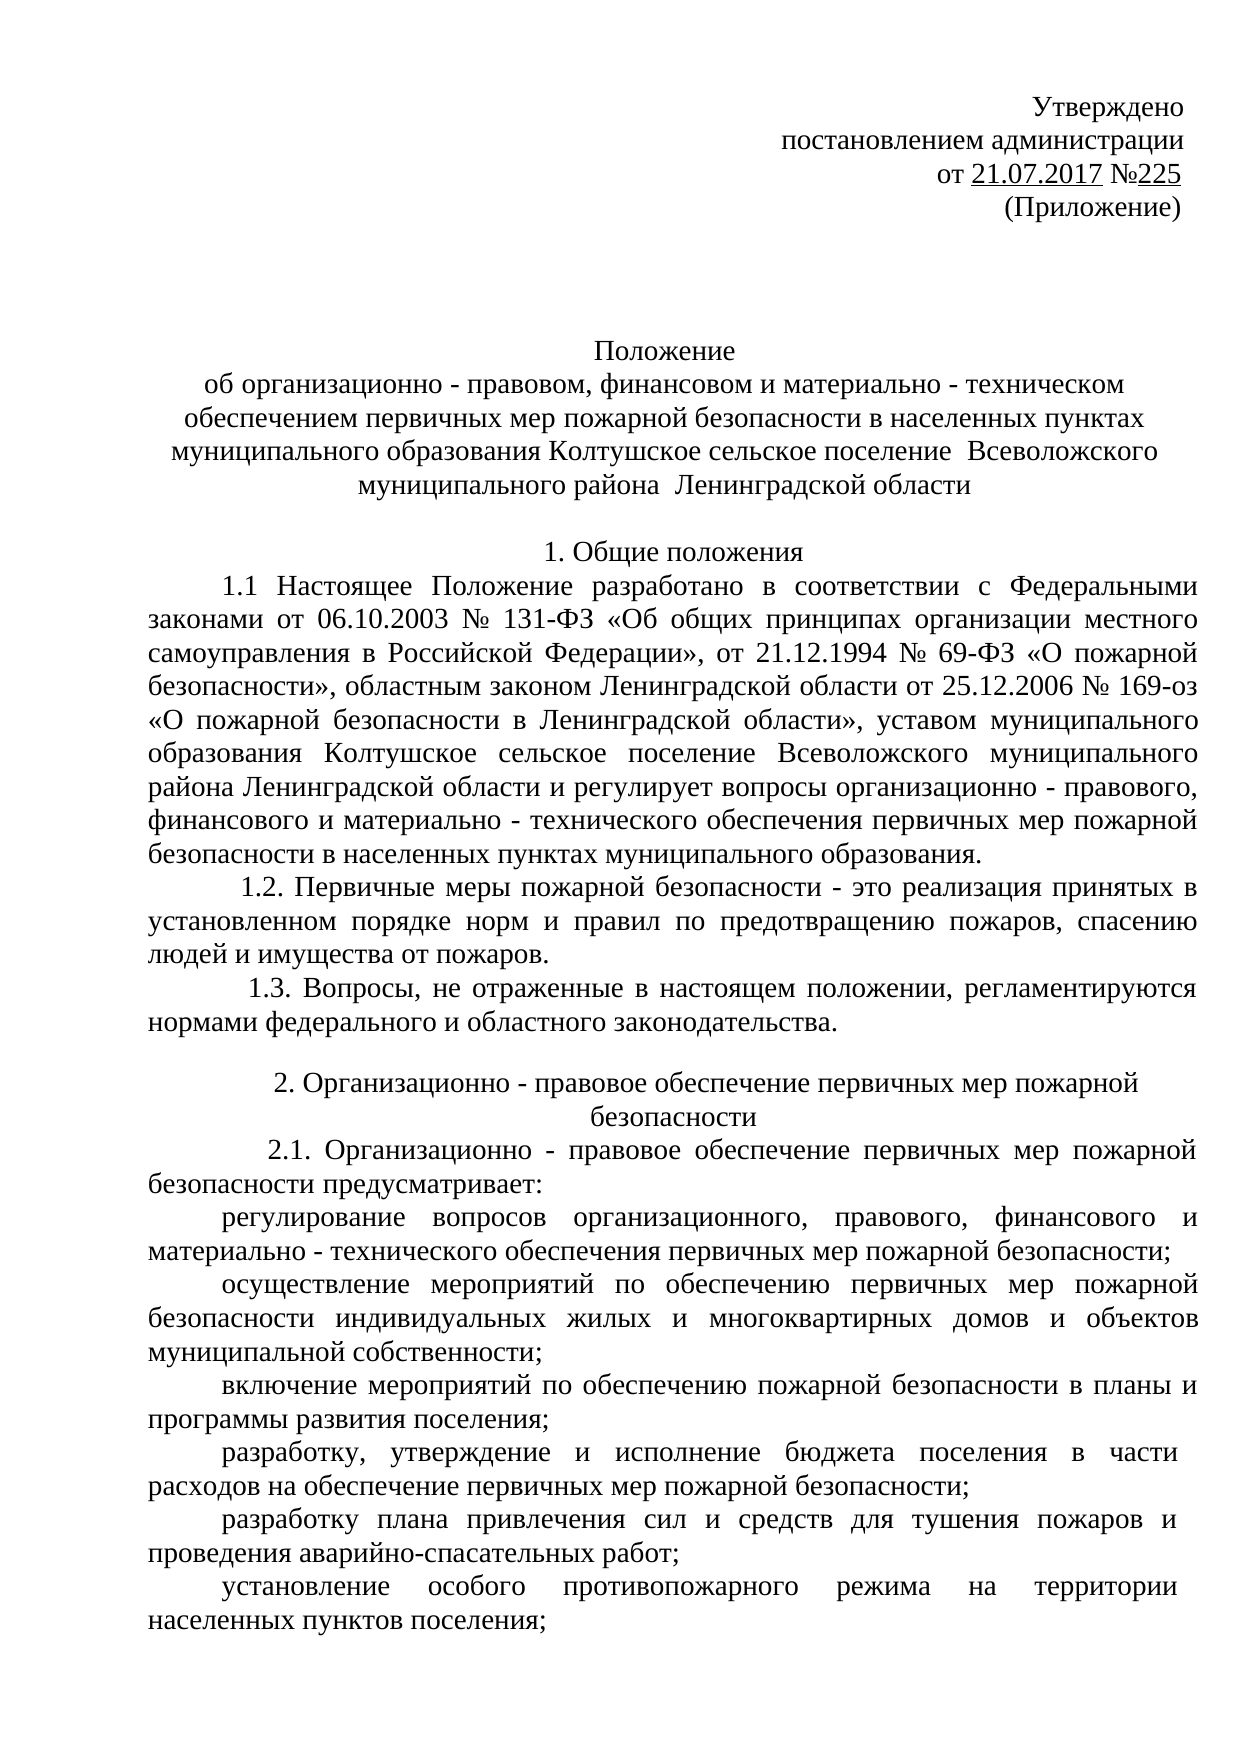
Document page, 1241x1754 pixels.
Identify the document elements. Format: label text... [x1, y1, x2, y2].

text обеспечением первичных мер пожарной безопасности в населенных пунктах муниципального образования Колтушское сельское поселение Всеволожского муниципального района Ленинградской области [148, 400, 1181, 501]
text осуществление мероприятий по обеспечению первичных мер пожарной безопасности индивидуальных жилых и многоквартирных домов и объектов муниципальной собственности; [148, 1267, 1199, 1367]
text включение мероприятий по обеспечению пожарной безопасности в планы и программы развития поселения; [148, 1367, 1199, 1434]
text регулирование вопросов организационного, правового, финансового и материально - технического обеспечения первичных мер пожарной безопасности; [148, 1199, 1199, 1267]
text 1.3. Вопросы, не отраженные в настоящем положении, регламентируются нормами федерального и областного законодательства. [148, 970, 1199, 1037]
text разработку, утверждение и исполнение бюджета поселения в части расходов на обеспечение первичных мер пожарной безопасности; [148, 1434, 1178, 1501]
text (Приложение) [148, 189, 1181, 223]
text Положение [148, 333, 1181, 366]
text разработку плана привлечения сил и средств для тушения пожаров и проведения аварийно-спасательных работ; [148, 1501, 1178, 1568]
text об организационно - правовом, финансовом и материально - техническом [148, 366, 1181, 400]
text 1.2. Первичные меры пожарной безопасности - это реализация принятых в установленном порядке норм и правил по предотвращению пожаров, спасению людей и имущества от пожаров. [148, 869, 1199, 970]
text Утверждено [148, 89, 1184, 122]
text 2.1. Организационно - правовое обеспечение первичных мер пожарной безопасности предусматривает: [148, 1132, 1199, 1199]
text постановлением администрации [148, 122, 1184, 156]
text установление особого противопожарного режима на территории населенных пунктов поселения; [148, 1568, 1178, 1636]
text 1.1 Настоящее Положение разработано в соответствии с Федеральными законами от 06.10.2003 № 131-ФЗ «Об общих принципах организации местного самоуправления в Российской Федерации», от 21.12.1994 № 69-ФЗ «О пожарной безопасности», областным законом Ленинградской области от 25.12.2006 № 169-оз «О пожарной безопасности в Ленинградской области», уставом муниципального образования Колтушское сельское поселение Всеволожского муниципального района Ленинградской области и регулирует вопросы организационно - правового, финансового и материально - технического обеспечения первичных мер пожарной безопасности в населенных пунктах муниципального образования. [148, 568, 1199, 869]
text 2. Организационно - правовое обеспечение первичных мер пожарной безопасности [148, 1065, 1199, 1132]
text 1. Общие положения [148, 534, 1199, 568]
text от 21.07.2017 №225 [148, 156, 1181, 189]
